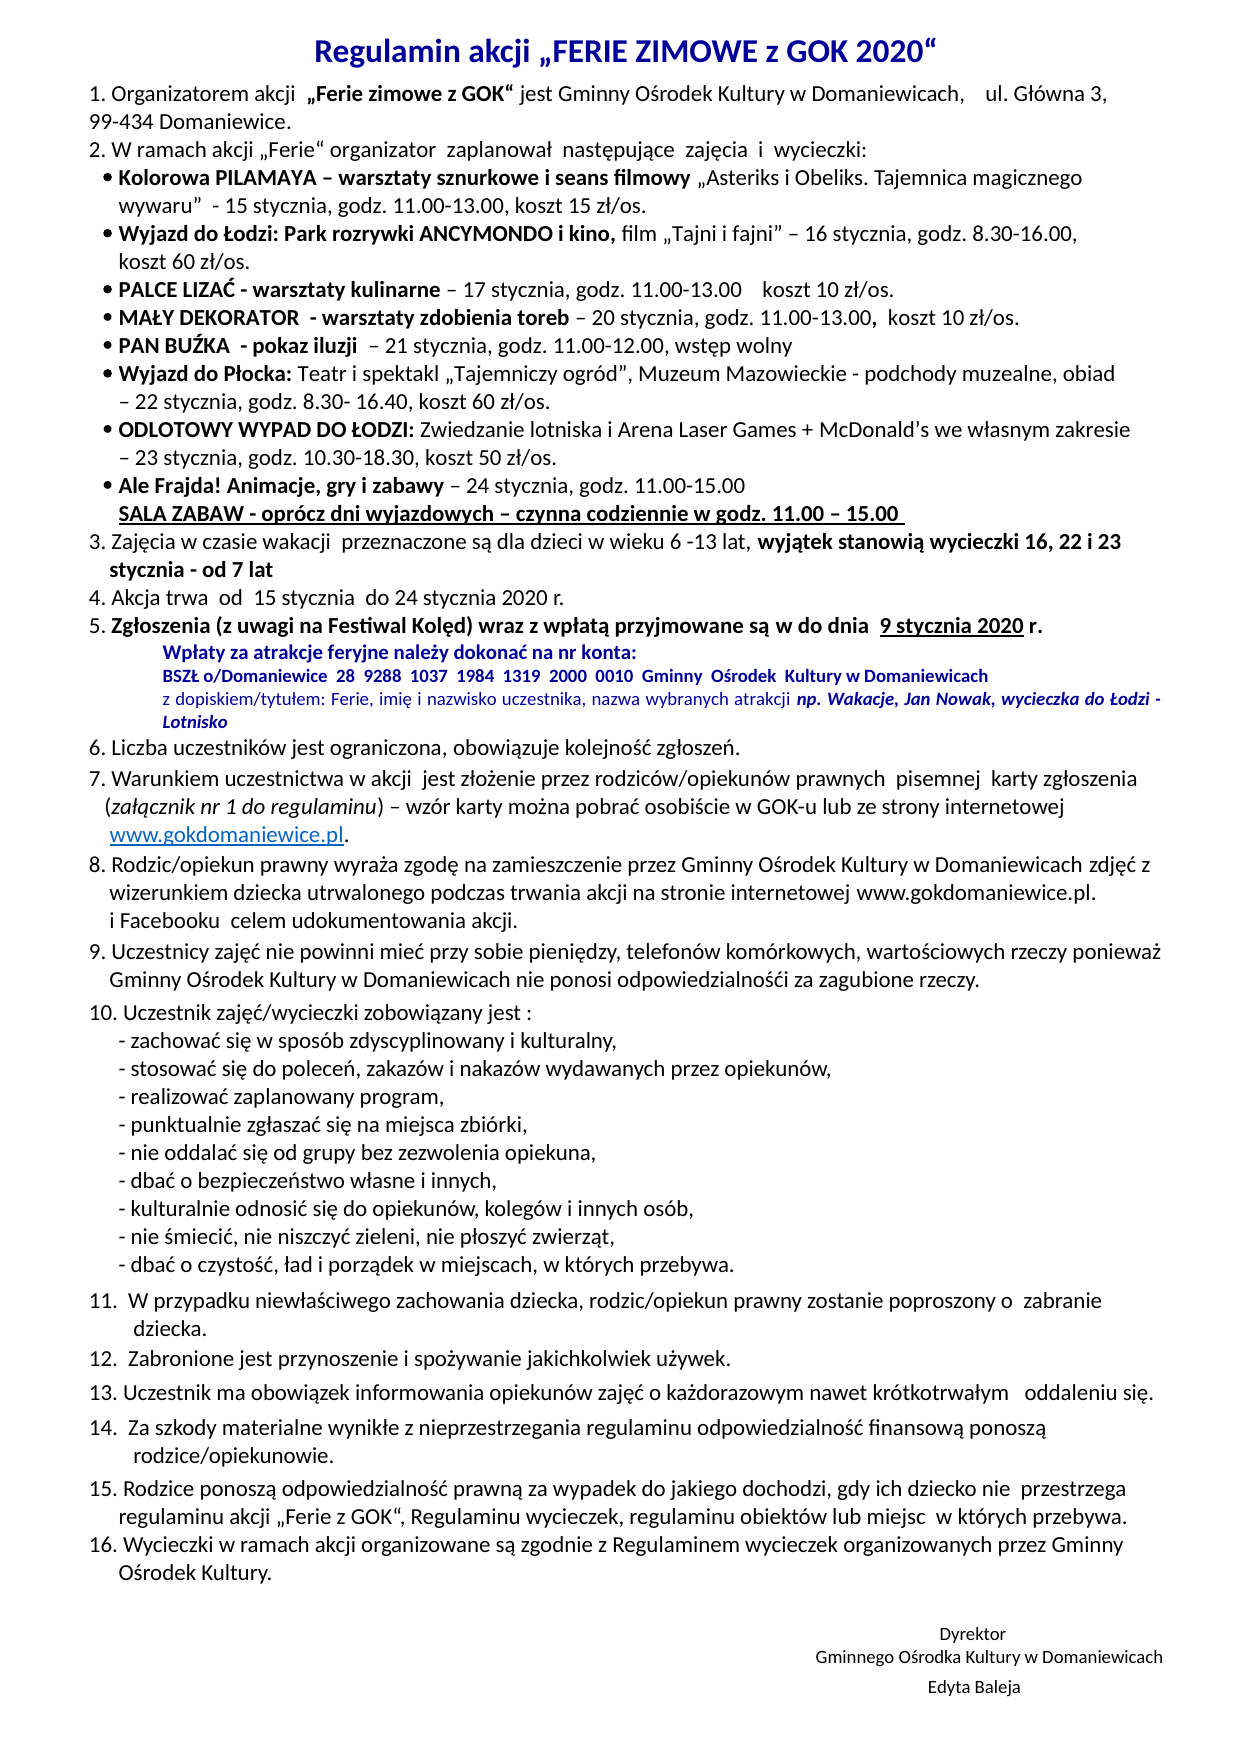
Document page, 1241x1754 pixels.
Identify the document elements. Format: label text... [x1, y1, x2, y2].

text www.gokdomaniewice.pl. [89, 820, 1163, 848]
text 7. Warunkiem uczestnictwa w akcji jest złożenie przez rodziców/opiekunów prawnych pisemnej karty zgłoszenia [89, 764, 1163, 792]
text 99-434 Domaniewice. [89, 107, 1163, 135]
text 10. Uczestnik zajęć/wycieczki zobowiązany jest : [89, 998, 1163, 1026]
list Wyjazd do Płocka: Teatr i spektakl „Tajemniczy ogród”, Muzeum Mazowieckie - podchody muzealne, obiad [103, 359, 1163, 387]
text - realizować zaplanowany program, [89, 1082, 1163, 1110]
text 12. Zabronione jest przynoszenie i spożywanie jakichkolwiek używek. [89, 1344, 1163, 1373]
text Regulamin akcji „FERIE ZIMOWE z GOK 2020“ [89, 29, 1163, 70]
text Gminny Ośrodek Kultury w Domaniewicach nie ponosi odpowiedzialnośći za zagubione rzeczy. [89, 965, 1163, 993]
text - nie śmiecić, nie niszczyć zieleni, nie płoszyć zwierząt, [89, 1222, 1163, 1250]
list PAN BUŹKA - pokaz iluzji – 21 stycznia, godz. 11.00-12.00, wstęp wolny [103, 331, 1163, 359]
text Wpłaty za atrakcje feryjne należy dokonać na nr konta: [89, 639, 1163, 665]
text - punktualnie zgłaszać się na miejsca zbiórki, [118, 1110, 1163, 1138]
text 1. Organizatorem akcji „Ferie zimowe z GOK“ jest Gminny Ośrodek Kultury w Domaniewicach, ul. Główna 3, [89, 79, 1163, 107]
text 3. Zajęcia w czasie wakacji przeznaczone są dla dzieci w wieku 6 -13 lat, wyjątek stanowią wycieczki 16, 22 i 23 [89, 527, 1163, 555]
list Kolorowa PILAMAYA – warsztaty sznurkowe i seans filmowy „Asteriks i Obeliks. Tajemnica magicznego wywaru” - 15 stycznia, godz. 11.00-13.00, koszt 15 zł/os. [103, 163, 1163, 219]
text 14. Za szkody materialne wynikłe z nieprzestrzegania regulaminu odpowiedzialność finansową ponoszą rodzice/opiekunowie. [89, 1413, 1163, 1469]
text 4. Akcja trwa od 15 stycznia do 24 stycznia 2020 r. [89, 583, 1163, 611]
text - zachować się w sposób zdyscyplinowany i kulturalny, [89, 1026, 1163, 1054]
text - stosować się do poleceń, zakazów i nakazów wydawanych przez opiekunów, [89, 1054, 1163, 1082]
list ODLOTOWY WYPAD DO ŁODZI: Zwiedzanie lotniska i Arena Laser Games + McDonald’s we własnym zakresie [103, 415, 1163, 443]
list – 23 stycznia, godz. 10.30-18.30, koszt 50 zł/os. [118, 443, 1163, 471]
text 13. Uczestnik ma obowiązek informowania opiekunów zajęć o każdorazowym nawet krótkotrwałym oddaleniu się. [89, 1378, 1163, 1406]
list MAŁY DEKORATOR - warsztaty zdobienia toreb – 20 stycznia, godz. 11.00-13.00, koszt 10 zł/os. [103, 303, 1163, 331]
text 5. Zgłoszenia (z uwagi na Festiwal Kolęd) wraz z wpłatą przyjmowane są w do dnia 9 stycznia 2020 r. [89, 611, 1163, 639]
text Edyta Baleja [89, 1675, 1163, 1698]
text 8. Rodzic/opiekun prawny wyraża zgodę na zamieszczenie przez Gminny Ośrodek Kultury w Domaniewicach zdjęć z [89, 851, 1163, 878]
text BSZŁ o/Domaniewice 28 9288 1037 1984 1319 2000 0010 Gminny Ośrodek Kultury w Domaniewicach [89, 665, 1163, 688]
text 15. Rodzice ponoszą odpowiedzialność prawną za wypadek do jakiego dochodzi, gdy ich dziecko nie przestrzega regulaminu akcji „Ferie z GOK“, Regulaminu wycieczek, regulaminu obiektów lub miejsc w których przebywa. [89, 1474, 1163, 1531]
text stycznia - od 7 lat [89, 555, 1163, 583]
text wizerunkiem dziecka utrwalonego podczas trwania akcji na stronie internetowej www.gokdomaniewice.pl. [89, 878, 1163, 907]
text - kulturalnie odnosić się do opiekunów, kolegów i innych osób, [89, 1194, 1163, 1222]
text Gminnego Ośrodka Kultury w Domaniewicach [89, 1645, 1163, 1668]
list – 22 stycznia, godz. 8.30- 16.40, koszt 60 zł/os. [118, 387, 1163, 415]
list SALA ZABAW - oprócz dni wyjazdowych – czynna codziennie w godz. 11.00 – 15.00 [118, 499, 1163, 527]
text z dopiskiem/tytułem: Ferie, imię i nazwisko uczestnika, nazwa wybranych atrakcji np. Wakacje, Jan Nowak, wycieczka do Łodzi - Lotnisko [162, 688, 1163, 733]
list koszt 60 zł/os. [118, 247, 1163, 275]
text - nie oddalać się od grupy bez zezwolenia opiekuna, [89, 1138, 1163, 1166]
text - dbać o bezpieczeństwo własne i innych, [89, 1166, 1163, 1194]
list PALCE LIZAĆ - warsztaty kulinarne – 17 stycznia, godz. 11.00-13.00 koszt 10 zł/os. [103, 275, 1163, 303]
text 9. Uczestnicy zajęć nie powinni mieć przy sobie pieniędzy, telefonów komórkowych, wartościowych rzeczy ponieważ [89, 937, 1163, 965]
text i Facebooku celem udokumentowania akcji. [89, 907, 1163, 934]
text 16. Wycieczki w ramach akcji organizowane są zgodnie z Regulaminem wycieczek organizowanych przez Gminny Ośrodek Kultury. [89, 1531, 1163, 1587]
text - dbać o czystość, ład i porządek w miejscach, w których przebywa. [89, 1250, 1163, 1278]
text 6. Liczba uczestników jest ograniczona, obowiązuje kolejność zgłoszeń. [89, 733, 1163, 761]
text (załącznik nr 1 do regulaminu) – wzór karty można pobrać osobiście w GOK-u lub ze strony internetowej [89, 792, 1163, 820]
text 11. W przypadku niewłaściwego zachowania dziecka, rodzic/opiekun prawny zostanie poproszony o zabranie dziecka. [89, 1286, 1163, 1342]
text 2. W ramach akcji „Ferie“ organizator zaplanował następujące zajęcia i wycieczki: [89, 135, 1163, 163]
list Ale Frajda! Animacje, gry i zabawy – 24 stycznia, godz. 11.00-15.00 [103, 471, 1163, 499]
text Dyrektor [531, 1622, 1163, 1645]
list Wyjazd do Łodzi: Park rozrywki ANCYMONDO i kino, film „Tajni i fajni” – 16 stycznia, godz. 8.30-16.00, [103, 219, 1163, 247]
